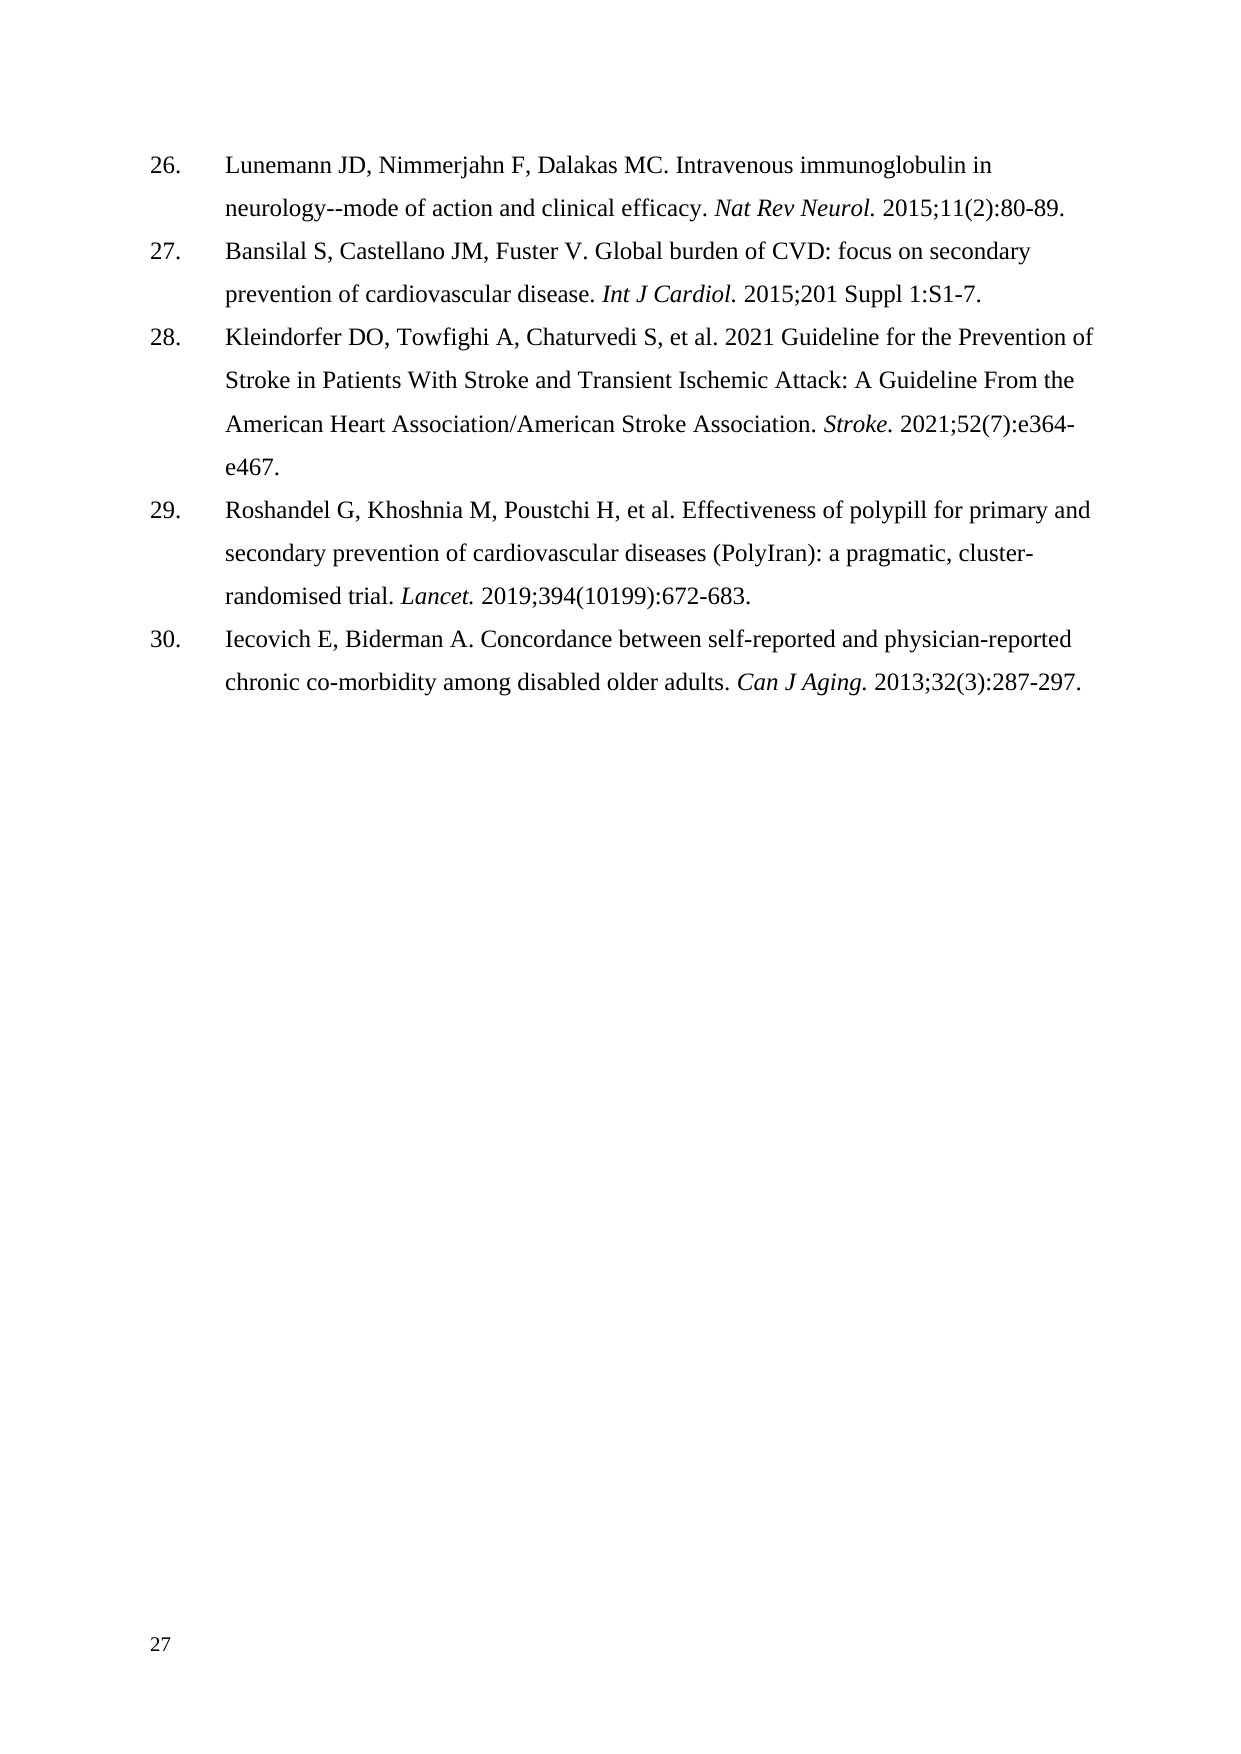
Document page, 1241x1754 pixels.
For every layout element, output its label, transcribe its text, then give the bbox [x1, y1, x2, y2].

text 28. Kleindorfer DO, Towfighi A, Chaturvedi S, et al. 2021 Guideline for the Prevention of Stroke in Patients With Stroke and Transient Ischemic Attack: A Guideline From the American Heart Association/American Stroke Association. Stroke. 2021;52(7):e364-e467. [150, 322, 1095, 481]
text 29. Roshandel G, Khoshnia M, Poustchi H, et al. Effectiveness of polypill for primary and secondary prevention of cardiovascular diseases (PolyIran): a pragmatic, cluster-randomised trial. Lancet. 2019;394(10199):672-683. [150, 495, 1095, 610]
text 26. Lunemann JD, Nimmerjahn F, Dalakas MC. Intravenous immunoglobulin in neurology--mode of action and clinical efficacy. Nat Rev Neurol. 2015;11(2):80-89. [150, 150, 1095, 222]
text 27. Bansilal S, Castellano JM, Fuster V. Global burden of CVD: focus on secondary prevention of cardiovascular disease. Int J Cardiol. 2015;201 Suppl 1:S1-7. [150, 236, 1095, 308]
text 30. Iecovich E, Biderman A. Concordance between self-reported and physician-reported chronic co-morbidity among disabled older adults. Can J Aging. 2013;32(3):287-297. [150, 624, 1095, 696]
